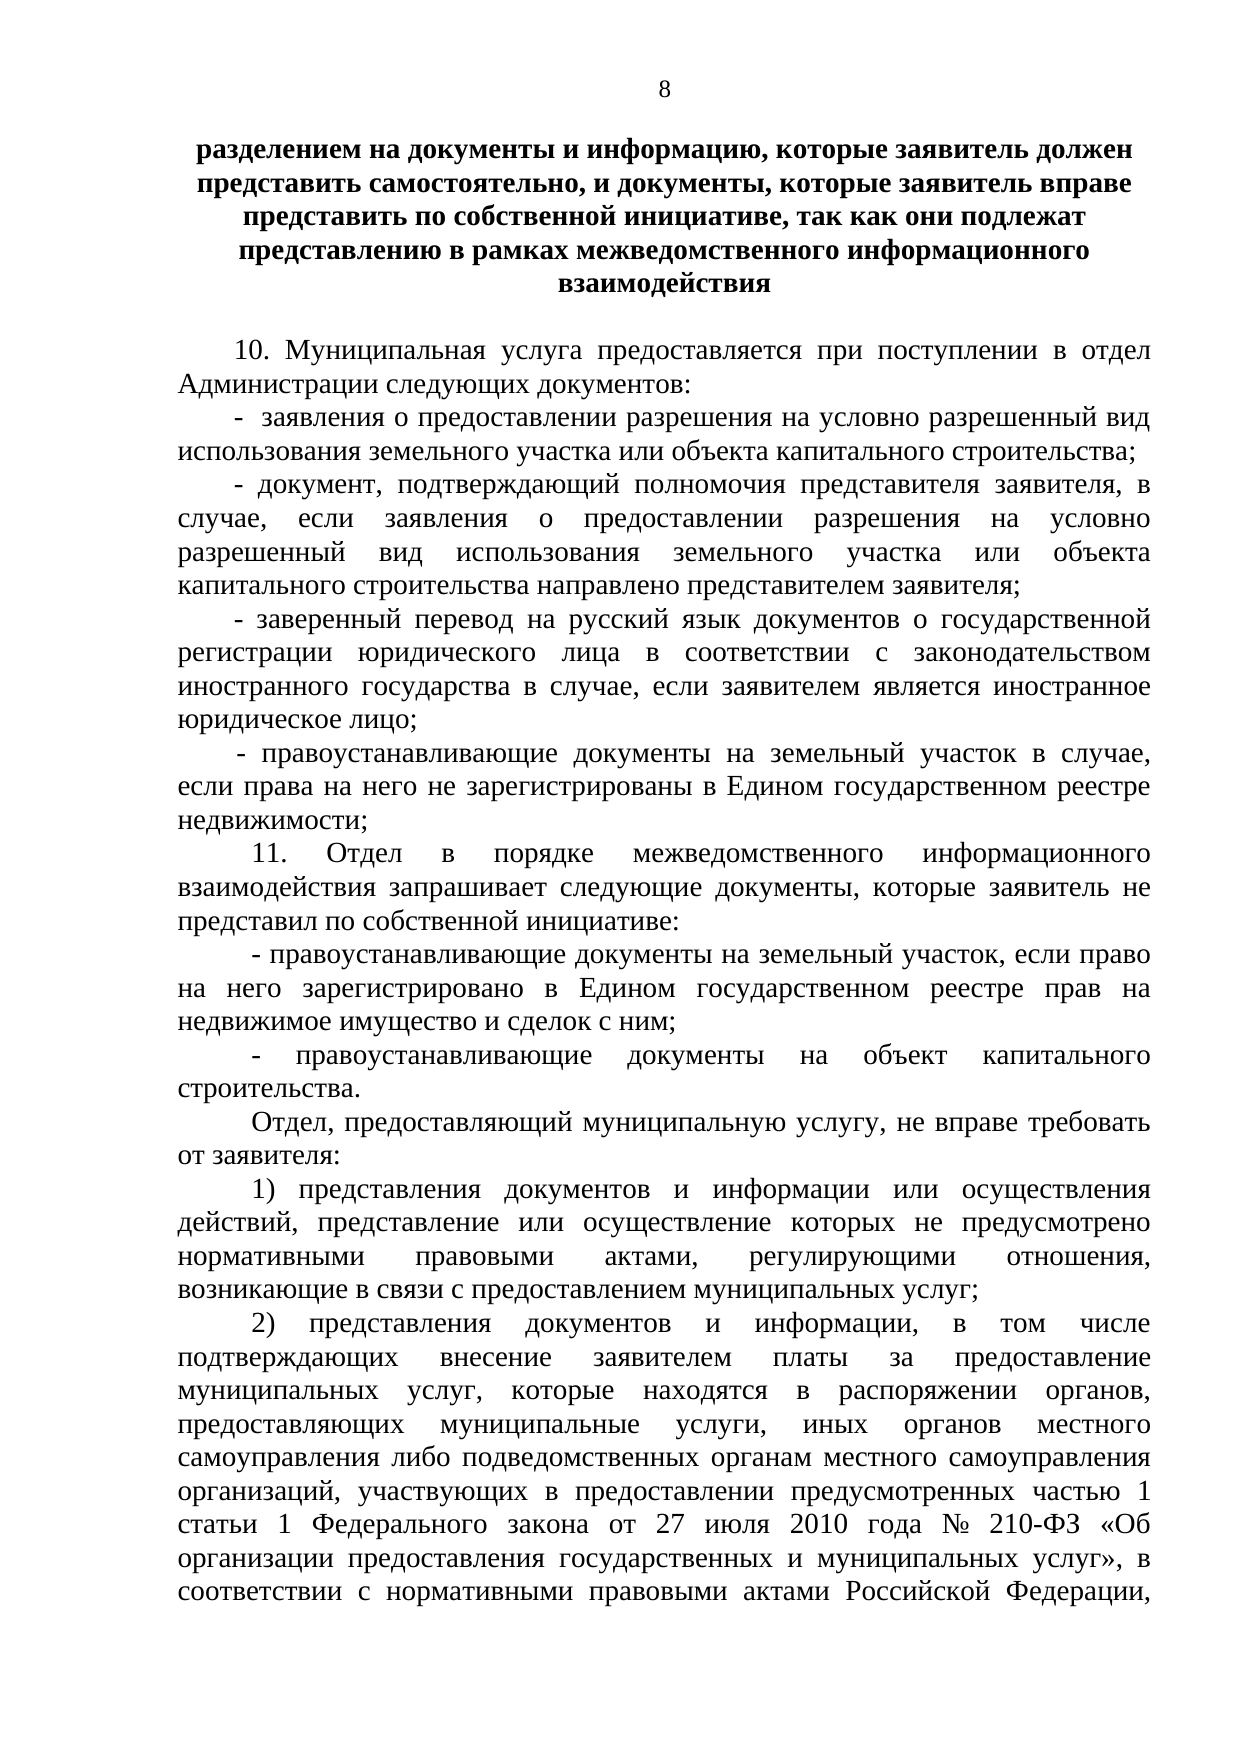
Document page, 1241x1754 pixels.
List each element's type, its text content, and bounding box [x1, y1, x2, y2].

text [177, 131, 1152, 299]
text - документ, подтверждающий полномочия представителя заявителя, в случае, если заявления о предоставлении разрешения на условно разрешенный вид использования земельного участка или объекта капитального строительства направлено представителем заявителя; [177, 467, 1152, 601]
text - правоустанавливающие документы на земельный участок, если право на него зарегистрировано в Едином государственном реестре прав на недвижимое имущество и сделок с ним; [177, 936, 1152, 1037]
text 11. Отдел в порядке межведомственного информационного взаимодействия запрашивает следующие документы, которые заявитель не представил по собственной инициативе: [177, 836, 1152, 936]
text - правоустанавливающие документы на земельный участок в случае, если права на него не зарегистрированы в Едином государственном реестре недвижимости; [177, 735, 1152, 836]
text 10. Муниципальная услуга предоставляется при поступлении в отдел Администрации следующих документов: [177, 332, 1152, 399]
text Отдел, предоставляющий муниципальную услугу, не вправе требовать от заявителя: [177, 1104, 1152, 1171]
text - правоустанавливающие документы на объект капитального строительства. [177, 1037, 1152, 1104]
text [177, 1305, 1152, 1607]
text - заявления о предоставлении разрешения на условно разрешенный вид использования земельного участка или объекта капитального строительства; [177, 399, 1152, 467]
text 1) представления документов и информации или осуществления действий, представление или осуществление которых не предусмотрено нормативными правовыми актами, регулирующими отношения, возникающие в связи с предоставлением муниципальных услуг; [177, 1171, 1152, 1305]
text - заверенный перевод на русский язык документов о государственной регистрации юридического лица в соответствии с законодательством иностранного государства в случае, если заявителем является иностранное юридическое лицо; [177, 601, 1152, 735]
